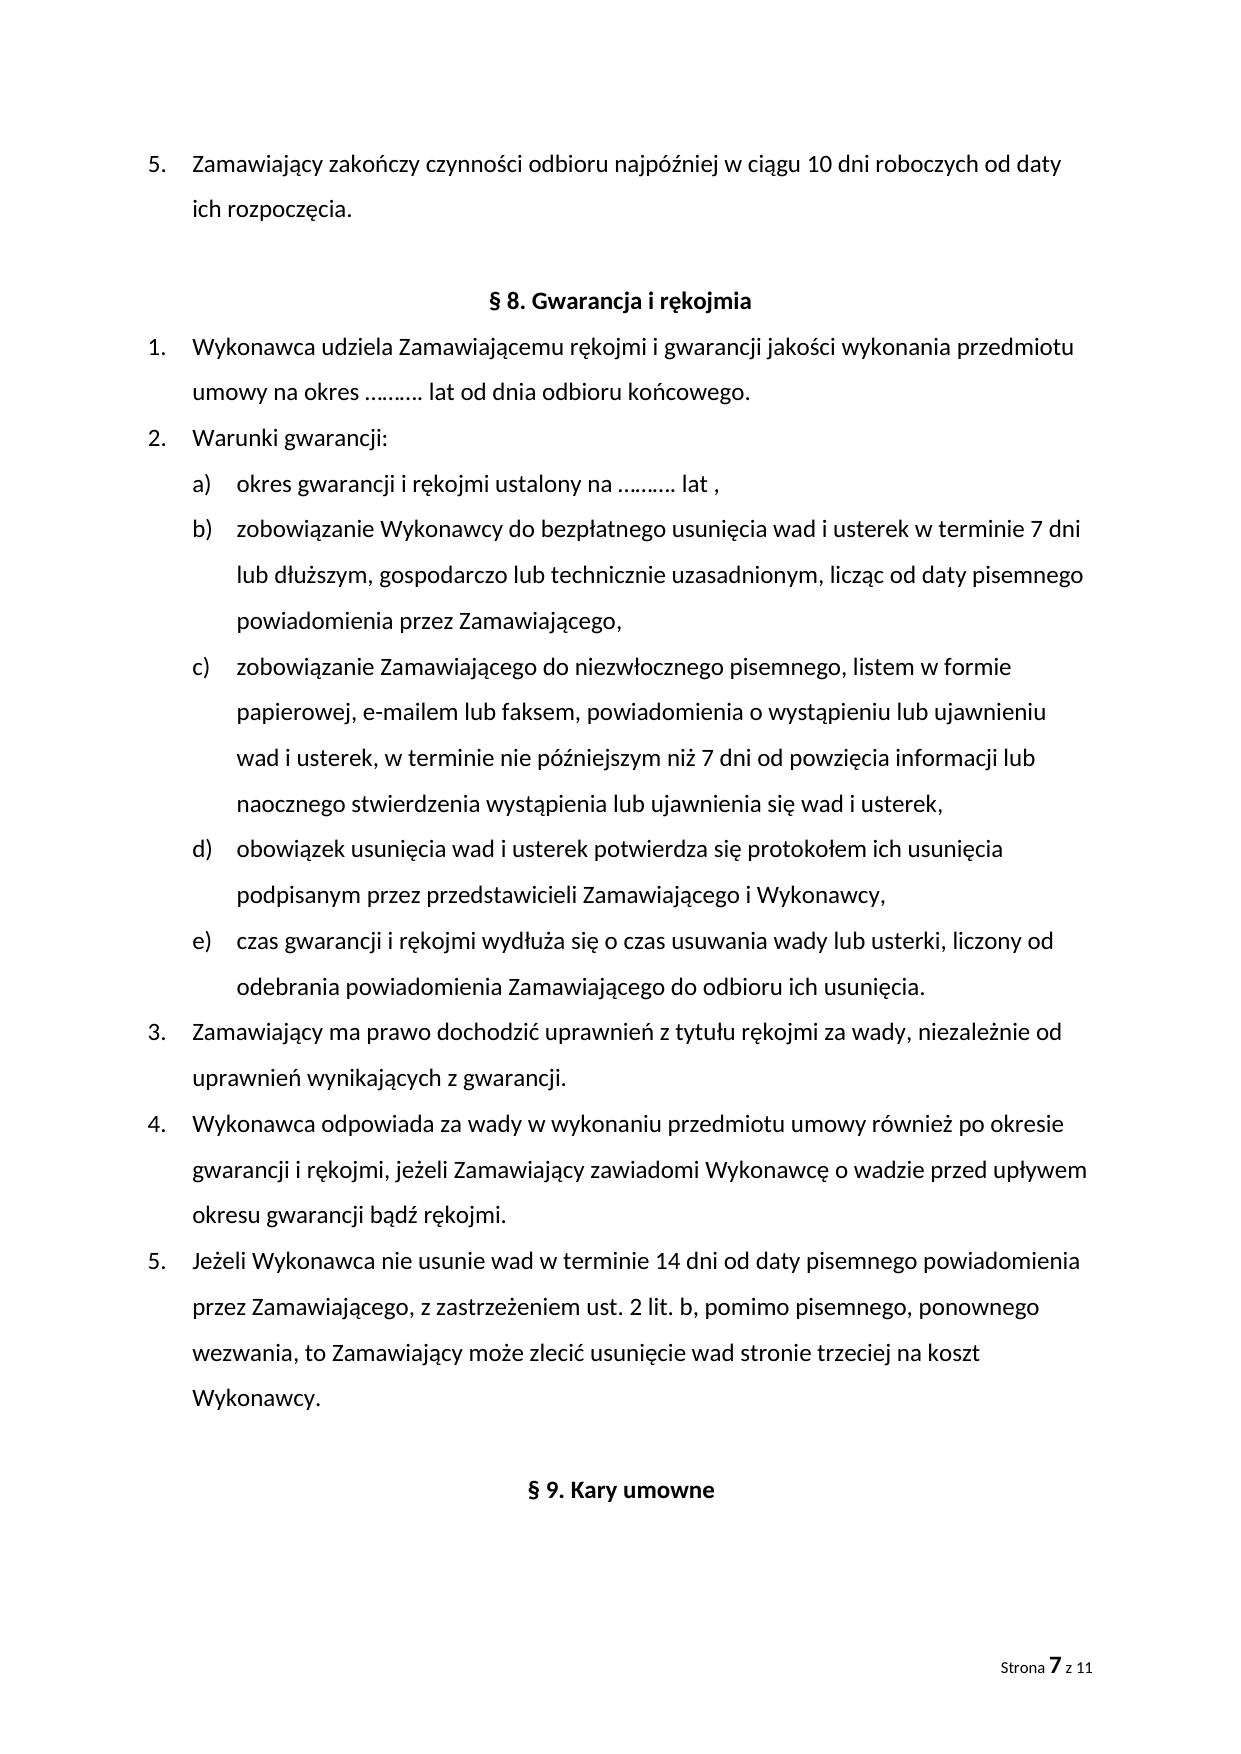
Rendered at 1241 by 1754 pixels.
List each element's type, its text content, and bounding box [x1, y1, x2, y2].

text § 9. Kary umowne [150, 1474, 1092, 1504]
list Zamawiający zakończy czynności odbioru najpóźniej w ciągu 10 dni roboczych od daty ich rozpoczęcia. [148, 148, 1092, 224]
list zobowiązanie Wykonawcy do bezpłatnego usunięcia wad i usterek w terminie 7 dni lub dłuższym, gospodarczo lub technicznie uzasadnionym, licząc od daty pisemnego powiadomienia przez Zamawiającego, [192, 513, 1092, 636]
list zobowiązanie Zamawiającego do niezwłocznego pisemnego, listem w formie papierowej, e-mailem lub faksem, powiadomienia o wystąpieniu lub ujawnieniu wad i usterek, w terminie nie późniejszym niż 7 dni od powzięcia informacji lub naocznego stwierdzenia wystąpienia lub ujawnienia się wad i usterek, [192, 651, 1092, 818]
list Wykonawca odpowiada za wady w wykonaniu przedmiotu umowy również po okresie gwarancji i rękojmi, jeżeli Zamawiający zawiadomi Wykonawcę o wadzie przed upływem okresu gwarancji bądź rękojmi. [147, 1108, 1092, 1230]
text § 8. Gwarancja i rękojmia [148, 285, 1092, 315]
list Zamawiający ma prawo dochodzić uprawnień z tytułu rękojmi za wady, niezależnie od uprawnień wynikających z gwarancji. [147, 1017, 1092, 1093]
list Warunki gwarancji: [148, 422, 1092, 453]
list okres gwarancji i rękojmi ustalony na ………. lat , [192, 468, 1092, 498]
list Wykonawca udziela Zamawiającemu rękojmi i gwarancji jakości wykonania przedmiotu umowy na okres ………. lat od dnia odbioru końcowego. [147, 331, 1092, 407]
list czas gwarancji i rękojmi wydłuża się o czas usuwania wady lub usterki, liczony od odebrania powiadomienia Zamawiającego do odbioru ich usunięcia. [192, 925, 1092, 1001]
list obowiązek usunięcia wad i usterek potwierdza się protokołem ich usunięcia podpisanym przez przedstawicieli Zamawiającego i Wykonawcy, [192, 834, 1092, 910]
list Jeżeli Wykonawca nie usunie wad w terminie 14 dni od daty pisemnego powiadomienia przez Zamawiającego, z zastrzeżeniem ust. 2 lit. b, pomimo pisemnego, ponownego wezwania, to Zamawiający może zlecić usunięcie wad stronie trzeciej na koszt Wykonawcy. [147, 1245, 1092, 1413]
